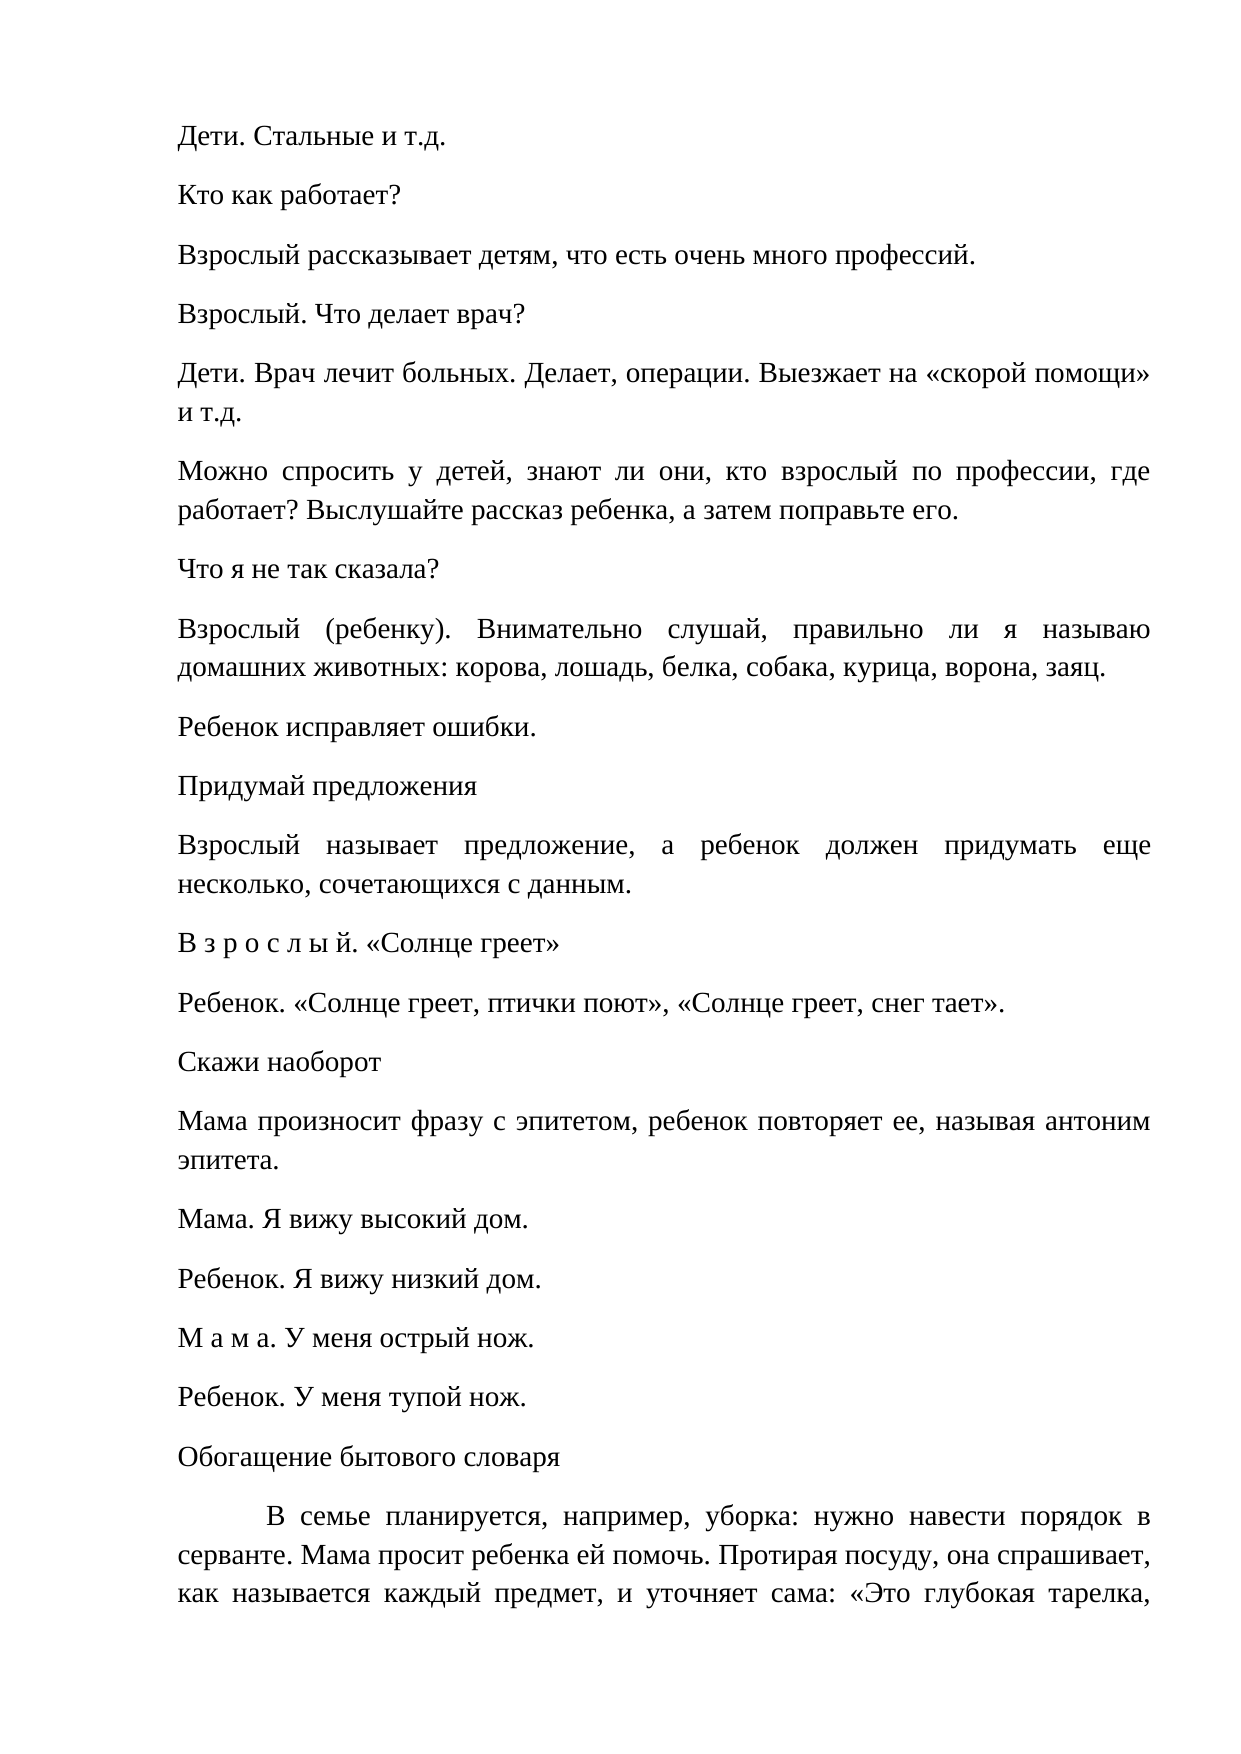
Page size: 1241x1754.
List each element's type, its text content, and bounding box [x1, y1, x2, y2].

text Ребенок. У меня тупой нож. [177, 1379, 1152, 1413]
text Взрослый. Что делает врач? [177, 296, 1152, 330]
text М а м а. У меня острый нож. [177, 1320, 1152, 1354]
text Ребенок. «Солнце греет, птички поют», «Солнце греет, снег тает». [177, 985, 1152, 1018]
text Дети. Врач лечит больных. Делает, операции. Выезжает на «скорой помощи» и т.д. [177, 356, 1152, 428]
text Придумай предложения [177, 768, 1152, 802]
text Что я не так сказала? [177, 551, 1152, 585]
text Можно спросить у детей, знают ли они, кто взрослый по профессии, где работает? Выслушайте рассказ ребенка, а затем поправьте его. [177, 453, 1152, 526]
text Ребенок исправляет ошибки. [177, 709, 1152, 742]
text Ребенок. Я вижу низкий дом. [177, 1261, 1152, 1294]
text Взрослый рассказывает детям, что есть очень много профессий. [177, 237, 1152, 270]
text Мама произносит фразу с эпитетом, ребенок повторяет ее, называя антоним эпитета. [177, 1103, 1152, 1176]
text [177, 1498, 1152, 1609]
text Обогащение бытового словаря [177, 1439, 1152, 1472]
text Взрослый называет предложение, а ребенок должен придумать еще несколько, сочетающихся с данным. [177, 827, 1152, 899]
text Мама. Я вижу высокий дом. [177, 1201, 1152, 1235]
text В з р о с л ы й. «Солнце греет» [177, 925, 1152, 959]
text Скажи наоборот [177, 1044, 1152, 1078]
text Кто как работает? [177, 177, 1152, 211]
text Дети. Стальные и т.д. [177, 118, 1152, 152]
text Взрослый (ребенку). Внимательно слушай, правильно ли я называю домашних животных: корова, лошадь, белка, собака, курица, ворона, заяц. [177, 611, 1152, 683]
